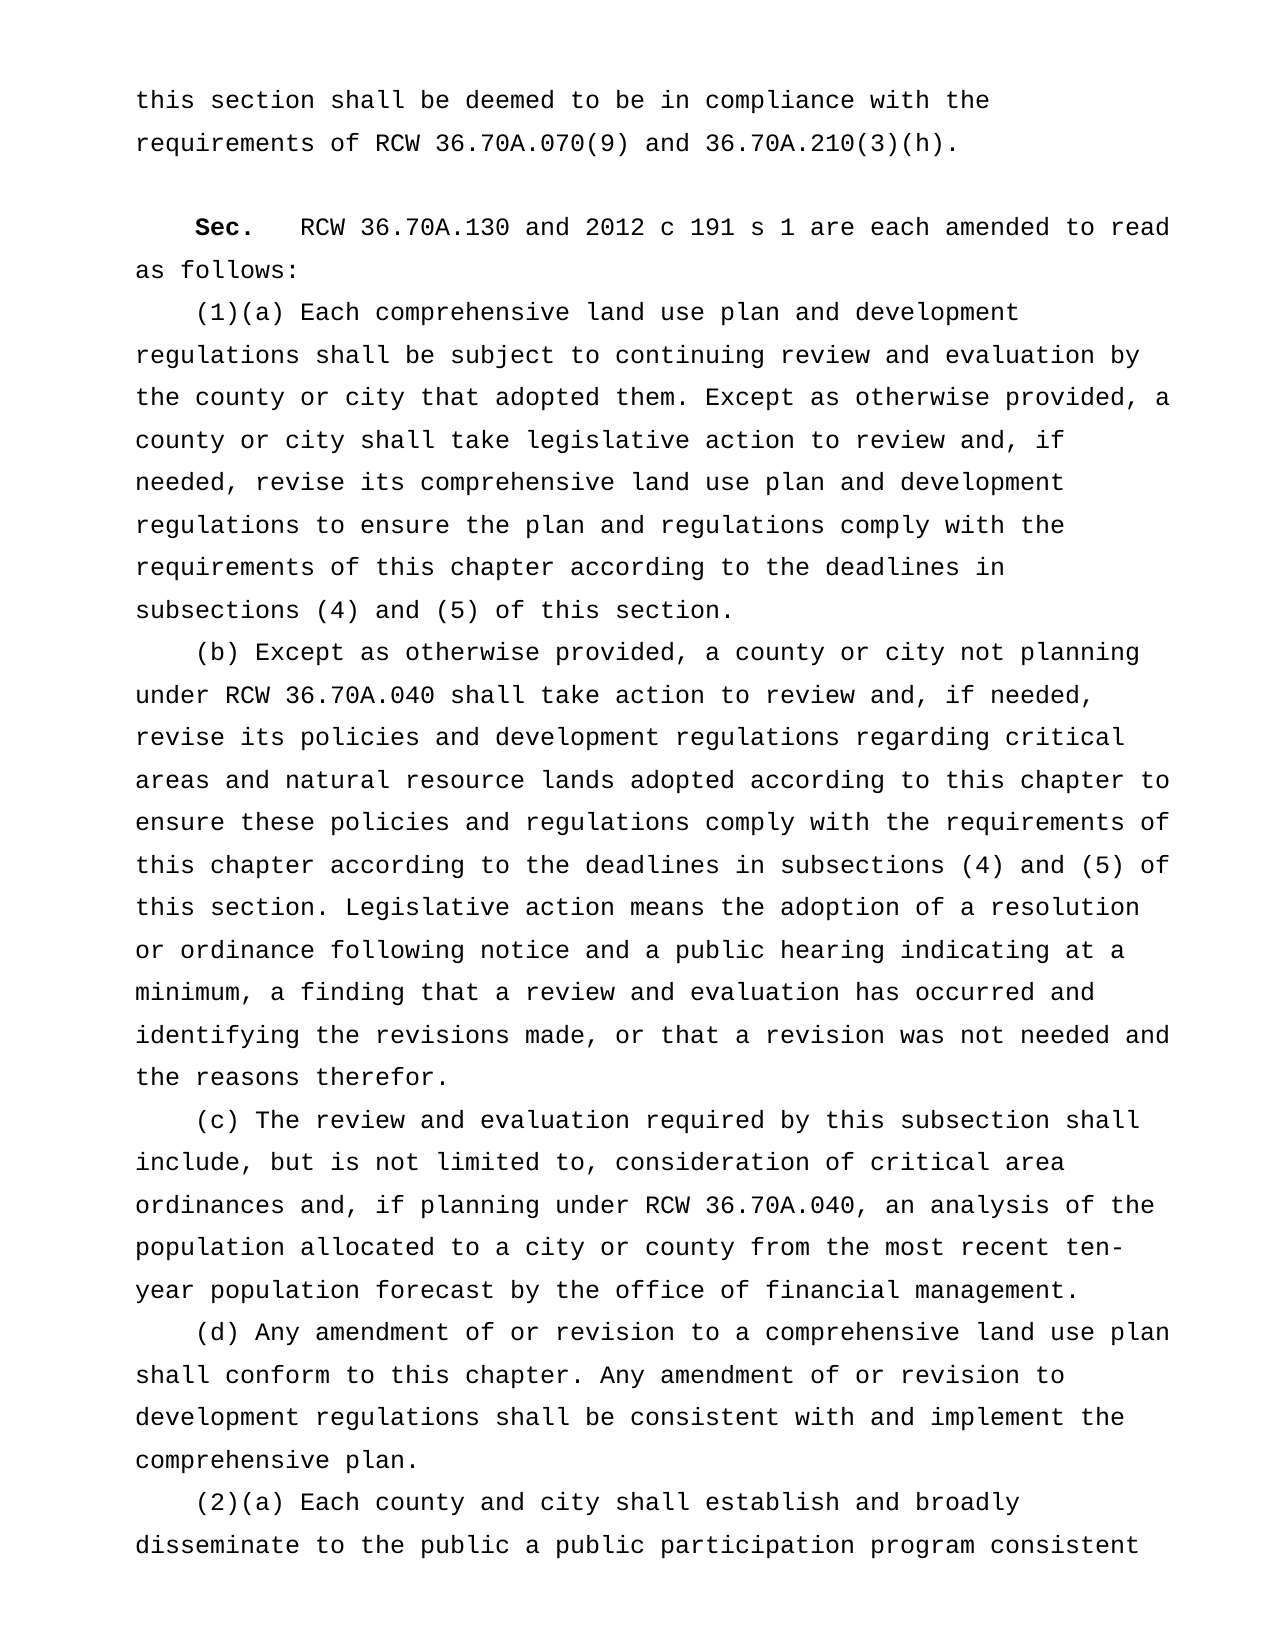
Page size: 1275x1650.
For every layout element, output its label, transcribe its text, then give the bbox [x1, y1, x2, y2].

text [135, 75, 1170, 160]
text Sec. RCW 36.70A.130 and 2012 c 191 s 1 are each amended to read as follows: [135, 202, 1170, 287]
text (1)(a) Each comprehensive land use plan and development regulations shall be subject to continuing review and evaluation by the county or city that adopted them. Except as otherwise provided, a county or city shall take legislative action to review and, if needed, revise its comprehensive land use plan and development regulations to ensure the plan and regulations comply with the requirements of this chapter according to the deadlines in subsections (4) and (5) of this section. [135, 287, 1170, 627]
text (d) Any amendment of or revision to a comprehensive land use plan shall conform to this chapter. Any amendment of or revision to development regulations shall be consistent with and implement the comprehensive plan. [135, 1307, 1170, 1477]
text (b) Except as otherwise provided, a county or city not planning under RCW 36.70A.040 shall take action to review and, if needed, revise its policies and development regulations regarding critical areas and natural resource lands adopted according to this chapter to ensure these policies and regulations comply with the requirements of this chapter according to the deadlines in subsections (4) and (5) of this section. Legislative action means the adoption of a resolution or ordinance following notice and a public hearing indicating at a minimum, a finding that a review and evaluation has occurred and identifying the revisions made, or that a revision was not needed and the reasons therefor. [135, 627, 1170, 1094]
text (c) The review and evaluation required by this subsection shall include, but is not limited to, consideration of critical area ordinances and, if planning under RCW 36.70A.040, an analysis of the population allocated to a city or county from the most recent ten-year population forecast by the office of financial management. [135, 1094, 1170, 1307]
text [135, 1477, 1170, 1562]
